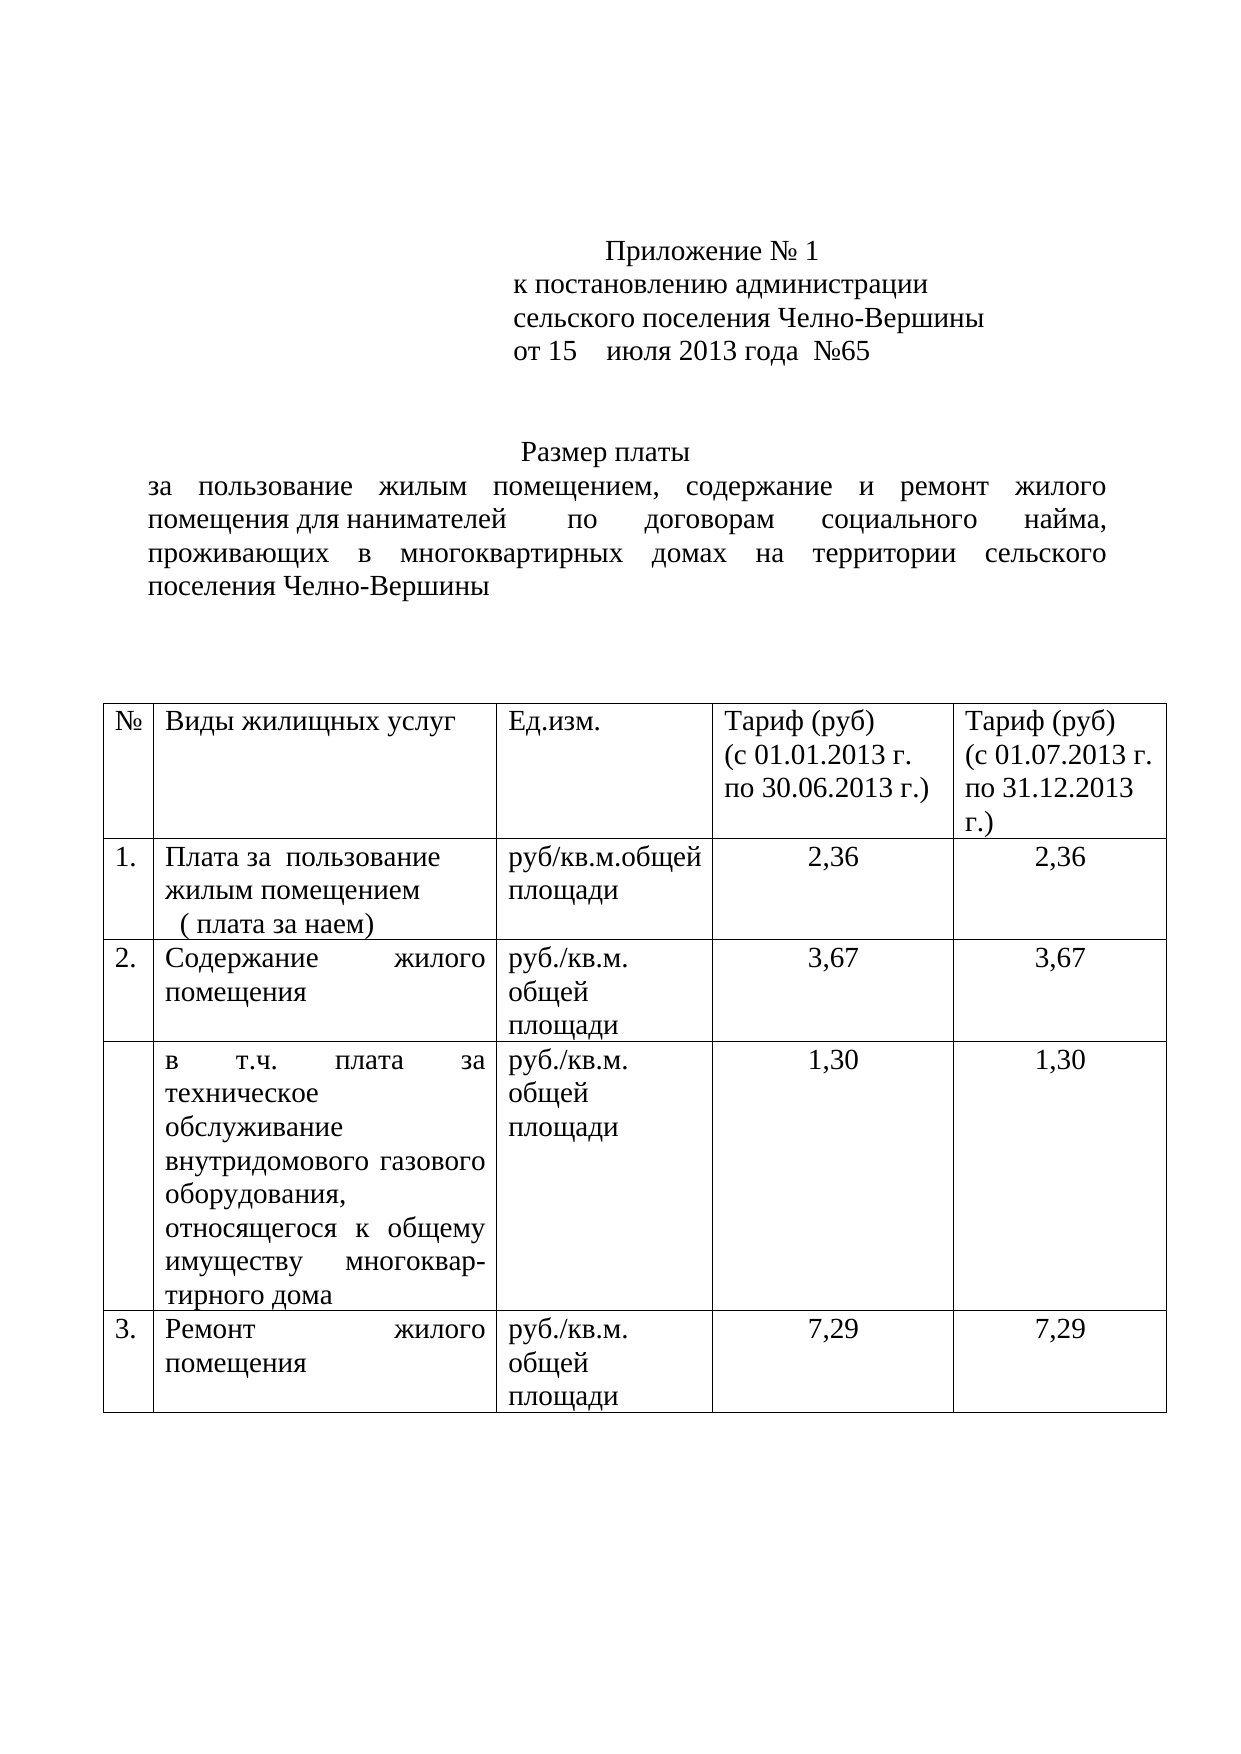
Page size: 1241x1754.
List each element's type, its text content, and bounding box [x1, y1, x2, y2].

table_cell руб/кв.м.общей площади [497, 839, 712, 939]
table_cell 2,36 [713, 839, 953, 939]
table_header Тариф (руб) (с 01.07.2013 г. по 31.12.2013 г.) [954, 704, 1166, 838]
table_cell руб./кв.м. общей площади [497, 1311, 712, 1412]
table_header № [104, 704, 153, 838]
table_header Виды жилищных услуг [154, 704, 496, 838]
table_cell [104, 1042, 153, 1310]
table_cell 7,29 [713, 1311, 953, 1412]
text за пользование жилым помещением, содержание и ремонт жилого помещения для нанимателей по договорам социального найма, проживающих в многоквартирных домах на территории сельского поселения Челно-Вершины [148, 468, 1107, 602]
table_cell руб./кв.м. общей площади [497, 1042, 712, 1310]
table_cell Плата за пользование жилым помещением ( плата за наем) [154, 839, 496, 939]
table_cell в т.ч. плата за техническое обслуживание внутридомового газового оборудования, относящегося к общему имуществу многоквар-тирного дома [154, 1042, 496, 1310]
table_header Ед.изм. [497, 704, 712, 838]
table_cell 2,36 [954, 839, 1166, 939]
table_cell 3,67 [954, 940, 1166, 1041]
table_cell 7,29 [954, 1311, 1166, 1412]
text к постановлению администрации [148, 266, 1107, 300]
table_cell 3,67 [713, 940, 953, 1041]
table_cell 1,30 [713, 1042, 953, 1310]
table_cell Ремонт жилого помещения [154, 1311, 496, 1412]
table_cell 1,30 [954, 1042, 1166, 1310]
text Приложение № 1 [516, 233, 1107, 266]
text от 15 июля 2013 года №65 [148, 333, 1107, 367]
table_header Тариф (руб) (с 01.01.2013 г. по 30.06.2013 г.) [713, 704, 953, 838]
text Размер платы [148, 434, 1107, 468]
table_cell 3. [104, 1311, 153, 1412]
table_cell руб./кв.м. общей площади [497, 940, 712, 1041]
table_cell 1. [104, 839, 153, 939]
table_cell 2. [104, 940, 153, 1041]
text сельского поселения Челно-Вершины [148, 300, 1107, 333]
table_cell Содержание жилого помещения [154, 940, 496, 1041]
